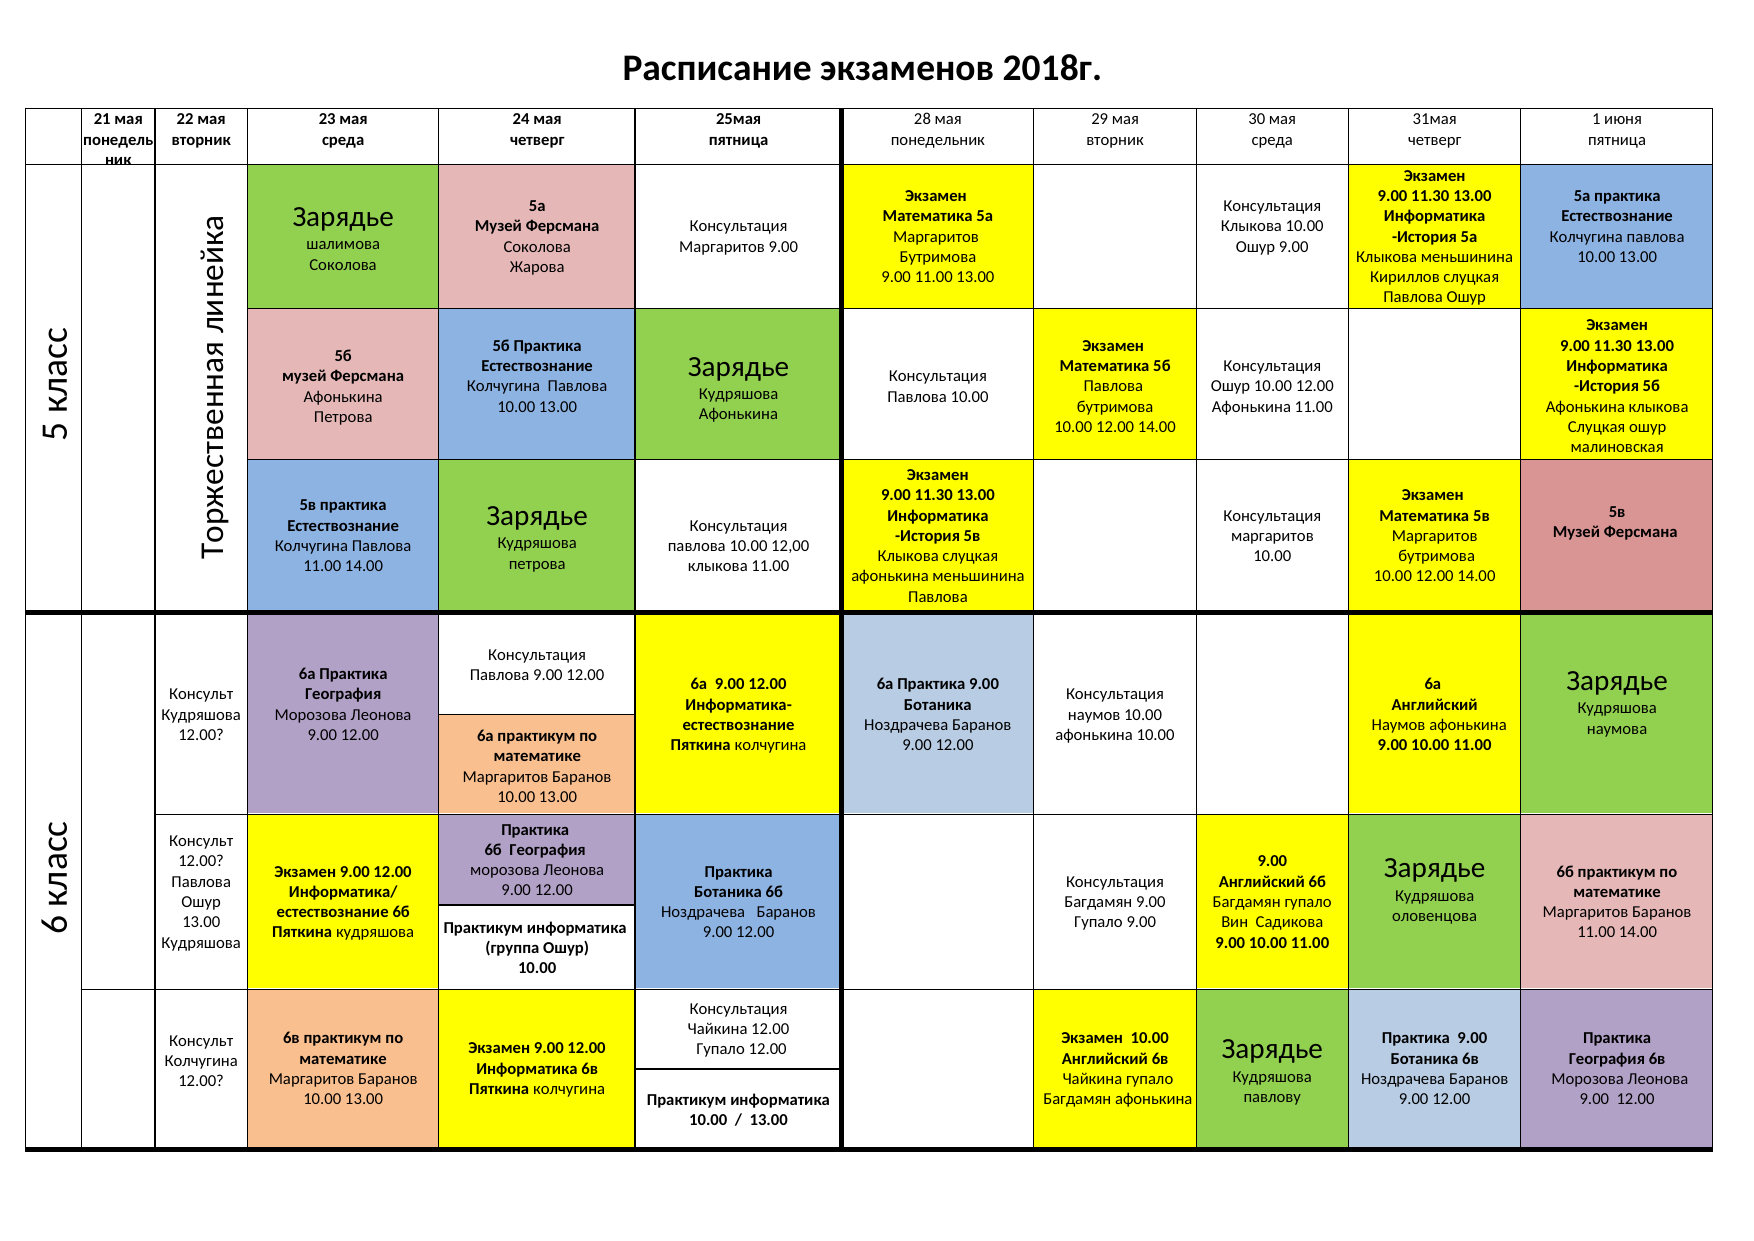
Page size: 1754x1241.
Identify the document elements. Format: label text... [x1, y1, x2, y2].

table_cell Торжественная линейка [156, 165, 247, 610]
table_header 29 мая вторник [1034, 109, 1196, 163]
table_cell 6а практикум по математике Маргаритов Баранов 10.00 13.00 [439, 715, 634, 813]
table_cell Экзамен 9.00 11.30 13.00 Информатика -История 5а Клыкова меньшинина Кириллов слуцкая Павлова Ошур [1349, 165, 1520, 308]
table_cell 5в Музей Ферсмана [1521, 460, 1712, 610]
table_cell Зарядье Кудряшова наумова [1521, 615, 1712, 813]
table_cell 6а 9.00 12.00 Информатика-естествознание Пяткина колчугина [636, 615, 839, 813]
table_cell Экзамен Математика 5а Маргаритов Бутримова 9.00 11.00 13.00 [844, 165, 1033, 308]
table_cell Экзамен Математика 5в Маргаритов бутримова 10.00 12.00 14.00 [1349, 460, 1520, 610]
table_header [26, 109, 81, 163]
table_header 1 июня пятница [1521, 109, 1712, 163]
table_cell 6а Практика География Морозова Леонова 9.00 12.00 [248, 615, 438, 813]
table_cell Консультация Ошур 10.00 12.00 Афонькина 11.00 [1197, 309, 1348, 459]
table_cell Консультация павлова 10.00 12,00 клыкова 11.00 [636, 460, 839, 610]
table_cell Экзамен 9.00 11.30 13.00 Информатика -История 5б Афонькина клыкова Слуцкая ошур малиновская [1521, 309, 1712, 459]
table_header 23 мая среда [248, 109, 438, 163]
table_cell 5в практика Естествознание Колчугина Павлова 11.00 14.00 [248, 460, 438, 610]
table_cell Экзамен 9.00 12.00 Информатика/ естествознание 6б Пяткина кудряшова [248, 815, 438, 988]
table_header 24 мая четверг [439, 109, 634, 163]
table_cell Экзамен 9.00 11.30 13.00 Информатика -История 5в Клыкова слуцкая афонькина меньшинина Павлова [844, 460, 1033, 610]
table_cell [82, 615, 154, 988]
table_cell Консультация маргаритов 10.00 [1197, 460, 1348, 610]
table_cell 6а Английский Наумов афонькина 9.00 10.00 11.00 [1349, 615, 1520, 813]
table_cell Практикум информатика (группа Ошур) 10.00 [439, 906, 634, 988]
table_cell [82, 165, 154, 610]
table_cell 6б практикум по математике Маргаритов Баранов 11.00 14.00 [1521, 815, 1712, 988]
table_cell Консультация Багдамян 9.00 Гупало 9.00 [1034, 815, 1196, 988]
table_cell Консультация Павлова 9.00 12.00 [439, 615, 634, 714]
table_cell [1034, 165, 1196, 308]
table_cell 5а практика Естествознание Колчугина павлова 10.00 13.00 [1521, 165, 1712, 308]
table_cell Зарядье Кудряшова оловенцова [1349, 815, 1520, 988]
table_cell Практика География 6в Морозова Леонова 9.00 12.00 [1521, 990, 1712, 1147]
table_cell Консульт Кудряшова 12.00? [156, 615, 247, 813]
table_cell Практикум информатика 10.00 / 13.00 [636, 1070, 839, 1147]
table_cell [82, 990, 154, 1147]
table_cell Консультация Чайкина 12.00 Гупало 12.00 [636, 990, 839, 1067]
table_cell 5а Музей Ферсмана Соколова Жарова [439, 165, 634, 308]
table_header 31мая четверг [1349, 109, 1520, 163]
table_cell [1197, 615, 1348, 813]
table_cell Консультация Клыкова 10.00 Ошур 9.00 [1197, 165, 1348, 308]
table_cell Экзамен Математика 5б Павлова бутримова 10.00 12.00 14.00 [1034, 309, 1196, 459]
table_cell 6а Практика 9.00 Ботаника Ноздрачева Баранов 9.00 12.00 [844, 615, 1033, 813]
table_cell [844, 815, 1033, 988]
table_cell 5б музей Ферсмана Афонькина Петрова [248, 309, 438, 459]
table_cell Консультация наумов 10.00 афонькина 10.00 [1034, 615, 1196, 813]
table_header 28 мая понедельник [844, 109, 1033, 163]
table_cell 5б Практика Естествознание Колчугина Павлова 10.00 13.00 [439, 309, 634, 459]
table_cell [844, 990, 1033, 1147]
table_cell Зарядье Кудряшова Афонькина [636, 309, 839, 459]
table_cell Консультация Маргаритов 9.00 [636, 165, 839, 308]
table_cell [1349, 309, 1520, 459]
table_cell Практика Ботаника 6б Ноздрачева Баранов 9.00 12.00 [636, 815, 839, 988]
table_cell Зарядье Кудряшова петрова [439, 460, 634, 610]
table_cell Экзамен 10.00 Английский 6в Чайкина гупало Багдамян афонькина [1034, 990, 1196, 1147]
table_cell Практика 6б География морозова Леонова 9.00 12.00 [439, 815, 634, 904]
table_cell 9.00 Английский 6б Багдамян гупало Вин Садикова 9.00 10.00 11.00 [1197, 815, 1348, 988]
table_cell Практика 9.00 Ботаника 6в Ноздрачева Баранов 9.00 12.00 [1349, 990, 1520, 1147]
table_cell [1034, 460, 1196, 610]
table_cell 6в практикум по математике Маргаритов Баранов 10.00 13.00 [248, 990, 438, 1147]
table_cell 5 класс [26, 165, 81, 610]
table_cell Консультация Павлова 10.00 [844, 309, 1033, 459]
table_header 25мая пятница [636, 109, 839, 163]
table_cell Зарядье шалимова Соколова [248, 165, 438, 308]
text Расписание экзаменов 2018г. [44, 44, 1680, 90]
table_cell Консульт Колчугина 12.00? [156, 990, 247, 1147]
table_header 30 мая среда [1197, 109, 1348, 163]
table_cell Экзамен 9.00 12.00 Информатика 6в Пяткина колчугина [439, 990, 634, 1147]
table_header 21 мая понедельник [82, 109, 154, 163]
table_cell 6 класс [26, 615, 81, 1147]
table_header 22 мая вторник [156, 109, 247, 163]
table_cell Зарядье Кудряшова павлову [1197, 990, 1348, 1147]
table_cell Консульт 12.00? Павлова Ошур 13.00 Кудряшова [156, 815, 247, 988]
